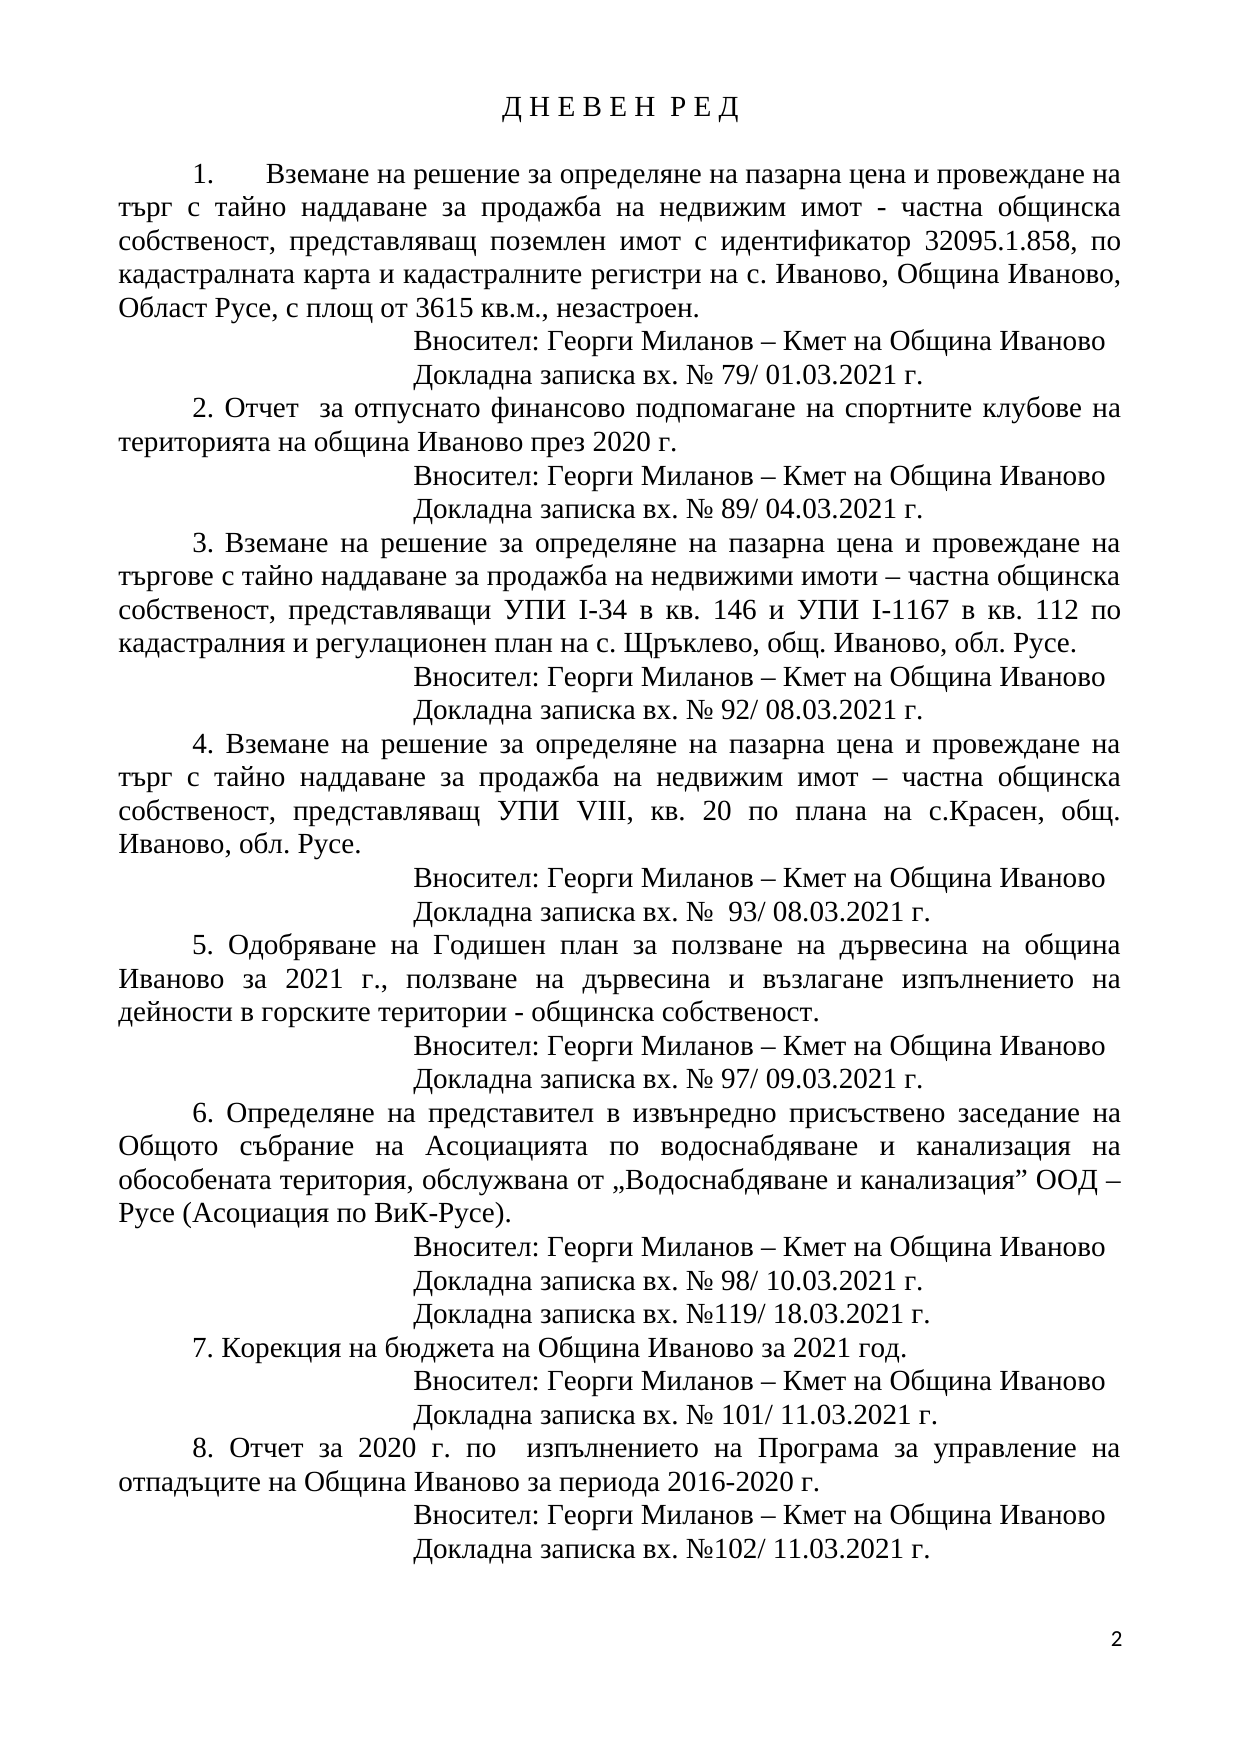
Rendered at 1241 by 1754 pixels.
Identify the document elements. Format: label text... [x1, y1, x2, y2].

text 5. Одобряване на Годишен план за ползване на дървесина на община Иваново за 2021 г., ползване на дървесина и възлагане изпълнението на дейности в горските територии - общинска собственост. [118, 927, 1122, 1028]
text Д Н Е В Е Н Р Е Д [118, 89, 1122, 122]
text Докладна записка вх. № 93/ 08.03.2021 г. [88, 894, 1122, 927]
text 8. Отчет за 2020 г. по изпълнението на Програма за управление на отпадъците на Община Иваново за периода 2016-2020 г. [118, 1430, 1122, 1497]
text Докладна записка вх. № 92/ 08.03.2021 г. [88, 692, 1122, 726]
text Вносител: Георги Миланов – Кмет на Община Иваново [88, 1229, 1122, 1263]
text Докладна записка вх. № 97/ 09.03.2021 г. [88, 1061, 1122, 1095]
text 7. Корекция на бюджета на Община Иваново за 2021 год. [88, 1330, 1122, 1363]
text Вносител: Георги Миланов – Кмет на Община Иваново [88, 1363, 1122, 1397]
text Вносител: Георги Миланов – Кмет на Община Иваново [88, 458, 1122, 491]
text Докладна записка вх. №119/ 18.03.2021 г. [88, 1296, 1122, 1330]
text 3. Вземане на решение за определяне на пазарна цена и провеждане на търгове с тайно наддаване за продажба на недвижими имоти – частна общинска собственост, представляващи УПИ I-34 в кв. 146 и УПИ I-1167 в кв. 112 по кадастралния и регулационен план на с. Щръклево, общ. Иваново, обл. Русе. [118, 525, 1122, 659]
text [88, 1497, 1122, 1531]
text Докладна записка вх. №102/ 11.03.2021 г. [88, 1531, 1122, 1564]
text Докладна записка вх. № 98/ 10.03.2021 г. [88, 1263, 1122, 1296]
text Вносител: Георги Миланов – Кмет на Община Иваново [88, 860, 1122, 894]
text Вносител: Георги Миланов – Кмет на Община Иваново [88, 659, 1122, 692]
text Вносител: Георги Миланов – Кмет на Община Иваново [310, 323, 1122, 357]
text 2. Отчет за отпуснато финансово подпомагане на спортните клубове на територията на община Иваново през 2020 г. [118, 391, 1122, 458]
text Докладна записка вх. № 101/ 11.03.2021 г. [88, 1397, 1122, 1430]
text Вносител: Георги Миланов – Кмет на Община Иваново [88, 1028, 1122, 1061]
text 4. Вземане на решение за определяне на пазарна цена и провеждане на търг с тайно наддаване за продажба на недвижим имот – частна общинска собственост, представляващ УПИ VIII, кв. 20 по плана на с.Красен, общ. Иваново, обл. Русе. [118, 726, 1122, 860]
text Докладна записка вх. № 89/ 04.03.2021 г. [88, 491, 1122, 525]
text 6. Определяне на представител в извънредно присъствено заседание на Общото събрание на Асоциацията по водоснабдяване и канализация на обособената територия, обслужвана от „Водоснабдяване и канализация” ООД – Русе (Асоциация по ВиК-Русe). [118, 1095, 1122, 1229]
text 1. Вземане на решение за определяне на пазарна цена и провеждане на търг с тайно наддаване за продажба на недвижим имот - частна общинска собственост, представляващ поземлен имот с идентификатор 32095.1.858, по кадастралната карта и кадастралните регистри на с. Иваново, Община Иваново, Област Русе, с площ от 3615 кв.м., незастроен. [118, 156, 1122, 323]
text Докладна записка вх. № 79/ 01.03.2021 г. [310, 357, 1122, 391]
